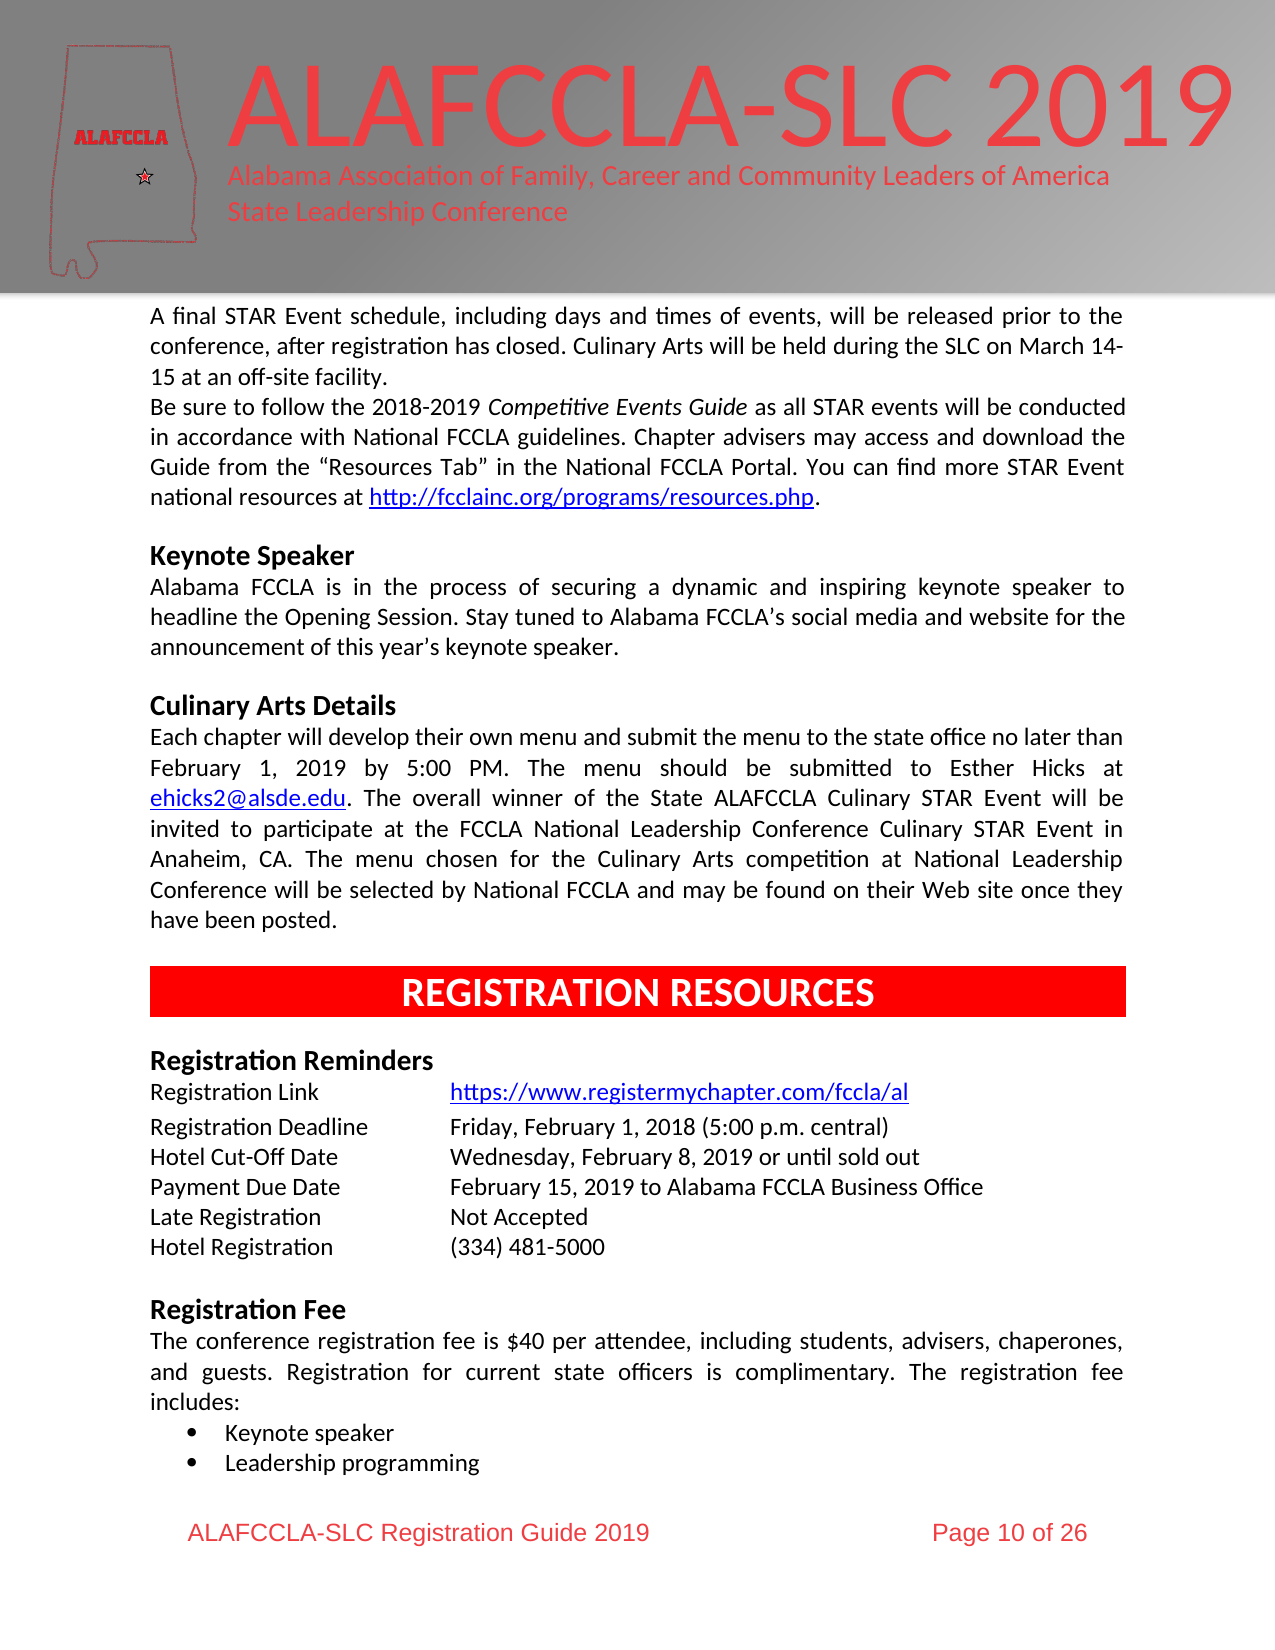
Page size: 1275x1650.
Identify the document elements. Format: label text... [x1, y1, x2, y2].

text Culinary Arts Details [150, 692, 1127, 722]
list Keynote speaker [187, 1417, 1125, 1447]
text Hotel Cut-Off Date Wednesday, February 8, 2019 or until sold out [150, 1142, 1127, 1172]
text Registration Reminders [150, 1047, 1127, 1077]
text A final STAR Event schedule, including days and times of events, will be released prior to the conference, after registration has closed. Culinary Arts will be held during the SLC on March 14-15 at an off-site facility. [150, 300, 1125, 392]
text Each chapter will develop their own menu and submit the menu to the state office no later than February 1, 2019 by 5:00 PM. The menu should be submitted to Esther Hicks at ehicks2@alsde.edu. The overall winner of the State ALAFCCLA Culinary STAR Event will be invited to participate at the FCCLA National Leadership Conference Culinary STAR Event in Anaheim, CA. The menu chosen for the Culinary Arts competition at National Leadership Conference will be selected by National FCCLA and may be found on their Web site once they have been posted. [150, 722, 1125, 935]
text Payment Due Date February 15, 2019 to Alabama FCCLA Business Office [150, 1172, 1127, 1202]
text The conference registration fee is $40 per attendee, including students, advisers, chaperones, and guests. Registration for current state officers is complimentary. The registration fee includes: [150, 1325, 1125, 1417]
text Alabama FCCLA is in the process of securing a dynamic and inspiring keynote speaker to headline the Opening Session. Stay tuned to Alabama FCCLA’s social media and website for the announcement of this year’s keynote speaker. [150, 572, 1127, 662]
list Leadership programming [187, 1447, 1125, 1478]
text Hotel Registration (334) 481-5000 [150, 1232, 1102, 1262]
text Registration Link https://www.registermychapter.com/fccla/al [150, 1077, 1102, 1107]
text Registration Deadline Friday, February 1, 2018 (5:00 p.m. central) [150, 1112, 1127, 1142]
picture [39, 42, 207, 282]
text Registration Fee [150, 1295, 1127, 1325]
text REGISTRATION RESOURCES [150, 966, 1126, 1017]
text Be sure to follow the 2018-2019 Competitive Events Guide as all STAR events will be conducted in accordance with National FCCLA guidelines. Chapter advisers may access and download the Guide from the “Resources Tab” in the National FCCLA Portal. You can find more STAR Event national resources at http://fcclainc.org/programs/resources.php. [150, 392, 1127, 512]
text Late Registration Not Accepted [150, 1202, 1127, 1232]
text Keynote Speaker [150, 542, 1127, 572]
